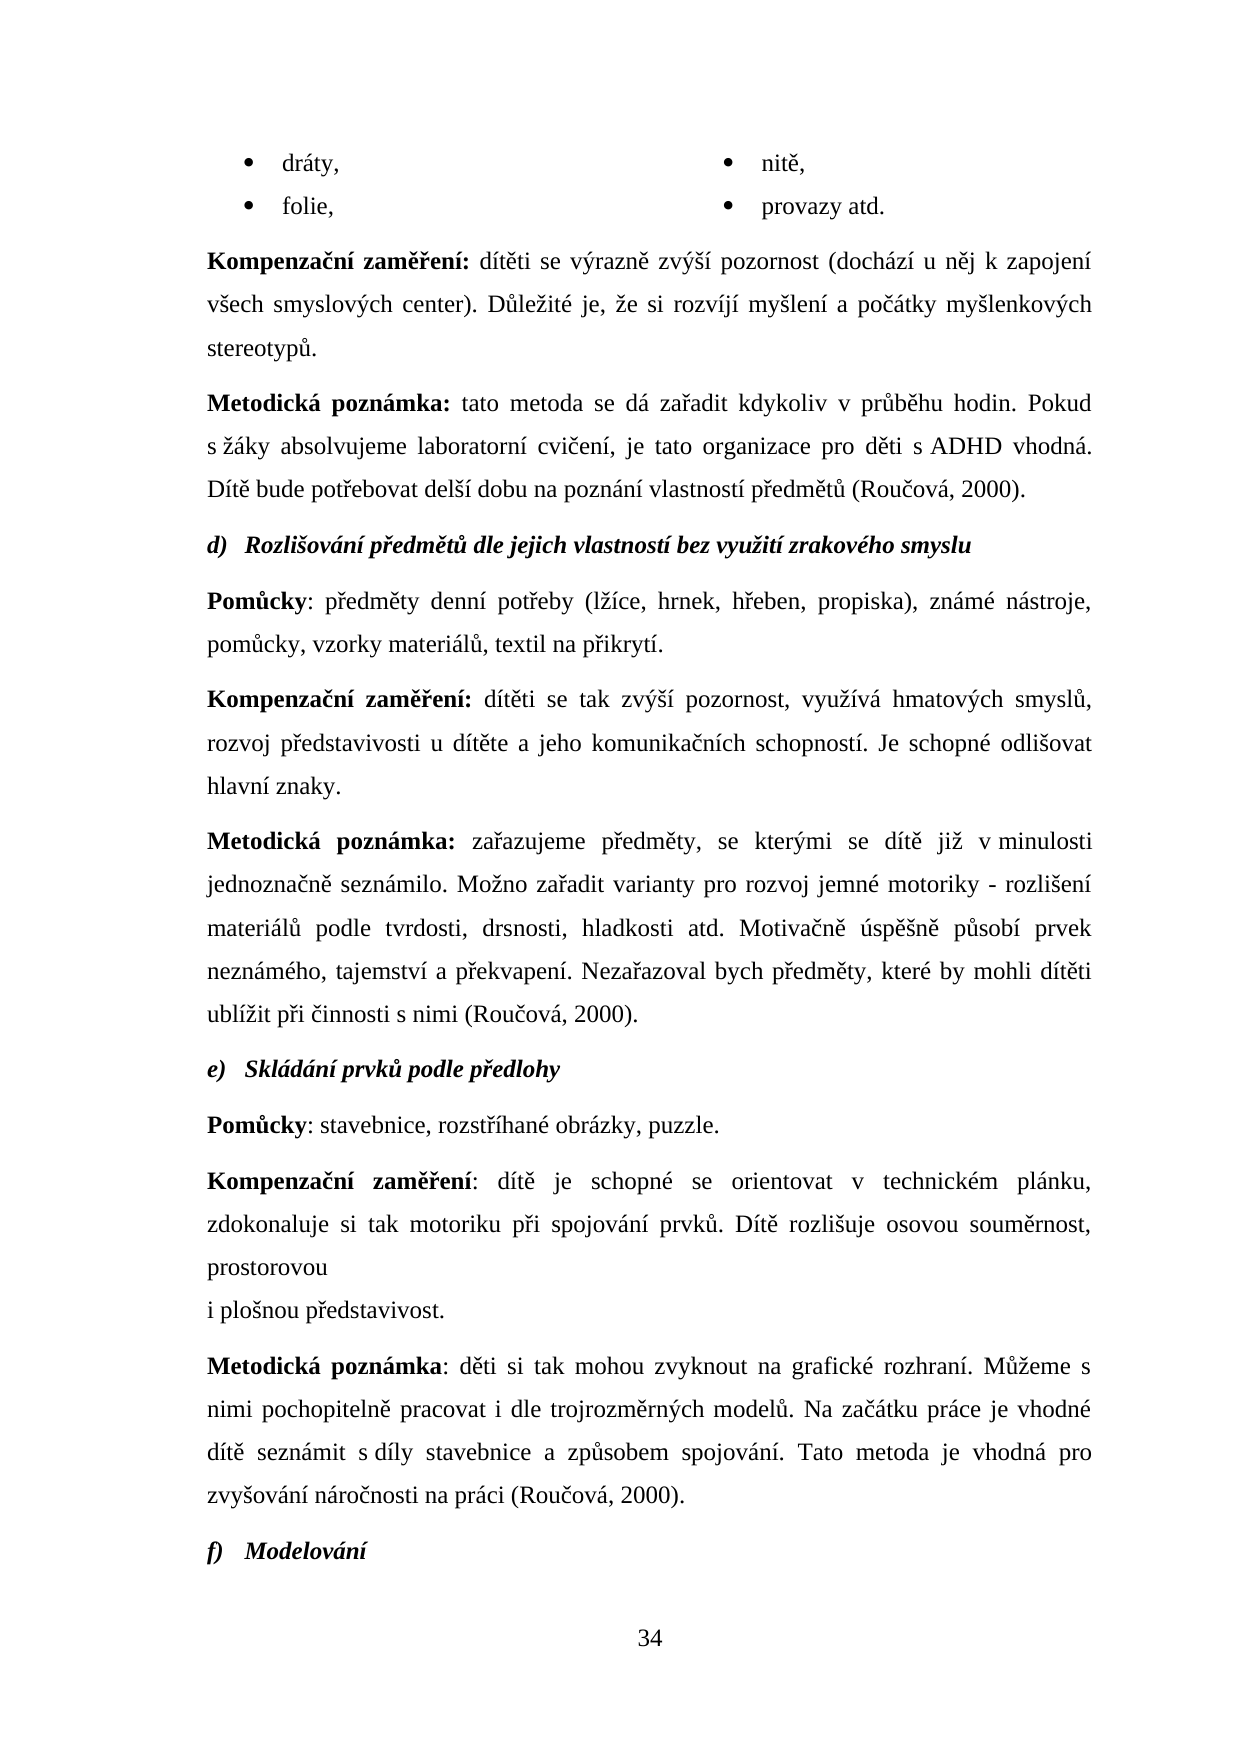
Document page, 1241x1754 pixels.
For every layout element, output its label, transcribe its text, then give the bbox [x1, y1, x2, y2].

text Kompenzační zaměření: dítěti se výrazně zvýší pozornost (dochází u něj k zapojení všech smyslových center). Důležité je, že si rozvíjí myšlení a počátky myšlenkových stereotypů. [207, 246, 1092, 361]
text Kompenzační zaměření: dítě je schopné se orientovat v technickém plánku, zdokonaluje si tak motoriku při spojování prvků. Dítě rozlišuje osovou souměrnost, prostorovou i plošnou představivost. [207, 1166, 1092, 1324]
list nitě, [724, 148, 1092, 176]
list provazy atd. [724, 191, 1092, 219]
list dráty, [244, 148, 613, 176]
text Kompenzační zaměření: dítěti se tak zvýší pozornost, využívá hmatových smyslů, rozvoj představivosti u dítěte a jeho komunikačních schopností. Je schopné odlišovat hlavní znaky. [207, 684, 1092, 799]
text Metodická poznámka: tato metoda se dá zařadit kdykoliv v průběhu hodin. Pokud s žáky absolvujeme laboratorní cvičení, je tato organizace pro děti s ADHD vhodná. Dítě bude potřebovat delší dobu na poznání vlastností předmětů (Roučová, 2000). [207, 388, 1092, 503]
list Rozlišování předmětů dle jejich vlastností bez využití zrakového smyslu [207, 530, 1092, 559]
text Metodická poznámka: zařazujeme předměty, se kterými se dítě již v minulosti jednoznačně seznámilo. Možno zařadit varianty pro rozvoj jemné motoriky - rozlišení materiálů podle tvrdosti, drsnosti, hladkosti atd. Motivačně úspěšně působí prvek neznámého, tajemství a překvapení. Nezařazoval bych předměty, které by mohli dítěti ublížit při činnosti s nimi (Roučová, 2000). [207, 826, 1092, 1028]
text Metodická poznámka: děti si tak mohou zvyknout na grafické rozhraní. Můžeme s nimi pochopitelně pracovat i dle trojrozměrných modelů. Na začátku práce je vhodné dítě seznámit s díly stavebnice a způsobem spojování. Tato metoda je vhodná pro zvyšování náročnosti na práci (Roučová, 2000). [207, 1351, 1092, 1509]
text Pomůcky: předměty denní potřeby (lžíce, hrnek, hřeben, propiska), známé nástroje, pomůcky, vzorky materiálů, textil na přikrytí. [207, 586, 1092, 658]
list Skládání prvků podle předlohy [207, 1054, 1092, 1083]
list Modelování [207, 1536, 1092, 1564]
text Pomůcky: stavebnice, rozstříhané obrázky, puzzle. [207, 1110, 1092, 1139]
list folie, [244, 191, 613, 219]
